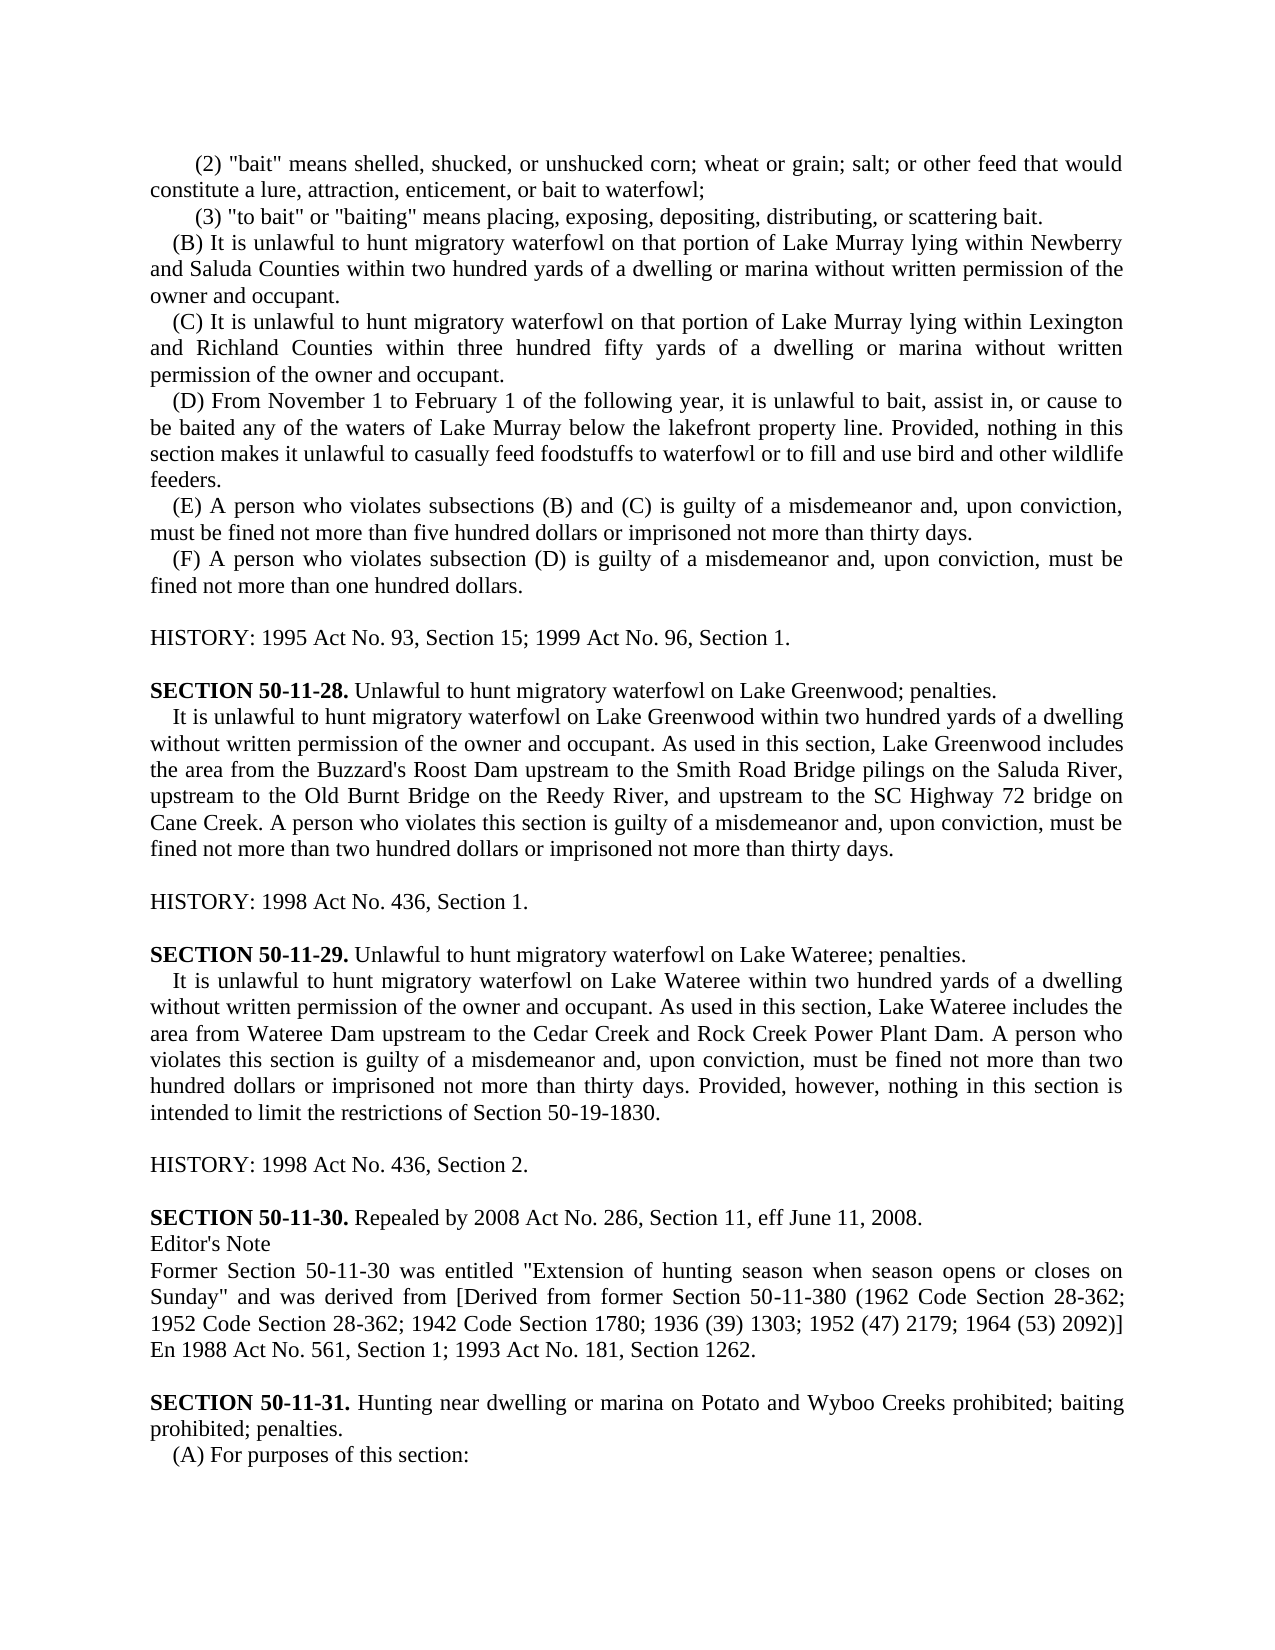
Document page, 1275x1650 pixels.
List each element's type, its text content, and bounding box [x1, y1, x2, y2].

text (D) From November 1 to February 1 of the following year, it is unlawful to bait, assist in, or cause to be baited any of the waters of Lake Murray below the lakefront property line. Provided, nothing in this section makes it unlawful to casually feed foodstuffs to waterfowl or to fill and use bird and other wildlife feeders. [150, 387, 1125, 493]
text It is unlawful to hunt migratory waterfowl on Lake Greenwood within two hundred yards of a dwelling without written permission of the owner and occupant. As used in this section, Lake Greenwood includes the area from the Buzzard's Roost Dam upstream to the Smith Road Bridge pilings on the Saluda River, upstream to the Old Burnt Bridge on the Reedy River, and upstream to the SC Highway 72 bridge on Cane Creek. A person who violates this section is guilty of a misdemeanor and, upon conviction, must be fined not more than two hundred dollars or imprisoned not more than thirty days. [150, 703, 1125, 862]
text HISTORY: 1998 Act No. 436, Section 2. [150, 1151, 1125, 1178]
text Former Section 50-11-30 was entitled "Extension of hunting season when season opens or closes on Sunday" and was derived from [Derived from former Section 50-11-380 (1962 Code Section 28-362; 1952 Code Section 28-362; 1942 Code Section 1780; 1936 (39) 1303; 1952 (47) 2179; 1964 (53) 2092)] En 1988 Act No. 561, Section 1; 1993 Act No. 181, Section 1262. [150, 1257, 1125, 1362]
text SECTION 50-11-28. Unlawful to hunt migratory waterfowl on Lake Greenwood; penalties. [150, 677, 1125, 703]
text (B) It is unlawful to hunt migratory waterfowl on that portion of Lake Murray lying within Newberry and Saluda Counties within two hundred yards of a dwelling or marina without written permission of the owner and occupant. [150, 229, 1125, 308]
text (3) "to bait" or "baiting" means placing, exposing, depositing, distributing, or scattering bait. [150, 203, 1125, 229]
text (A) For purposes of this section: [150, 1441, 1125, 1468]
text (2) "bait" means shelled, shucked, or unshucked corn; wheat or grain; salt; or other feed that would constitute a lure, attraction, enticement, or bait to waterfowl; [150, 150, 1125, 203]
text It is unlawful to hunt migratory waterfowl on Lake Wateree within two hundred yards of a dwelling without written permission of the owner and occupant. As used in this section, Lake Wateree includes the area from Wateree Dam upstream to the Cedar Creek and Rock Creek Power Plant Dam. A person who violates this section is guilty of a misdemeanor and, upon conviction, must be fined not more than two hundred dollars or imprisoned not more than thirty days. Provided, however, nothing in this section is intended to limit the restrictions of Section 50-19-1830. [150, 967, 1125, 1125]
text SECTION 50-11-30. Repealed by 2008 Act No. 286, Section 11, eff June 11, 2008. [150, 1204, 1125, 1231]
text (E) A person who violates subsections (B) and (C) is guilty of a misdemeanor and, upon conviction, must be fined not more than five hundred dollars or imprisoned not more than thirty days. [150, 493, 1125, 545]
text (C) It is unlawful to hunt migratory waterfowl on that portion of Lake Murray lying within Lexington and Richland Counties within three hundred fifty yards of a dwelling or marina without written permission of the owner and occupant. [150, 308, 1125, 387]
text HISTORY: 1998 Act No. 436, Section 1. [150, 888, 1125, 914]
text SECTION 50-11-31. Hunting near dwelling or marina on Potato and Wyboo Creeks prohibited; baiting prohibited; penalties. [150, 1389, 1125, 1441]
text HISTORY: 1995 Act No. 93, Section 15; 1999 Act No. 96, Section 1. [150, 624, 1125, 651]
text (F) A person who violates subsection (D) is guilty of a misdemeanor and, upon conviction, must be fined not more than one hundred dollars. [150, 545, 1125, 598]
text SECTION 50-11-29. Unlawful to hunt migratory waterfowl on Lake Wateree; penalties. [150, 941, 1125, 967]
text Editor's Note [150, 1231, 1125, 1257]
